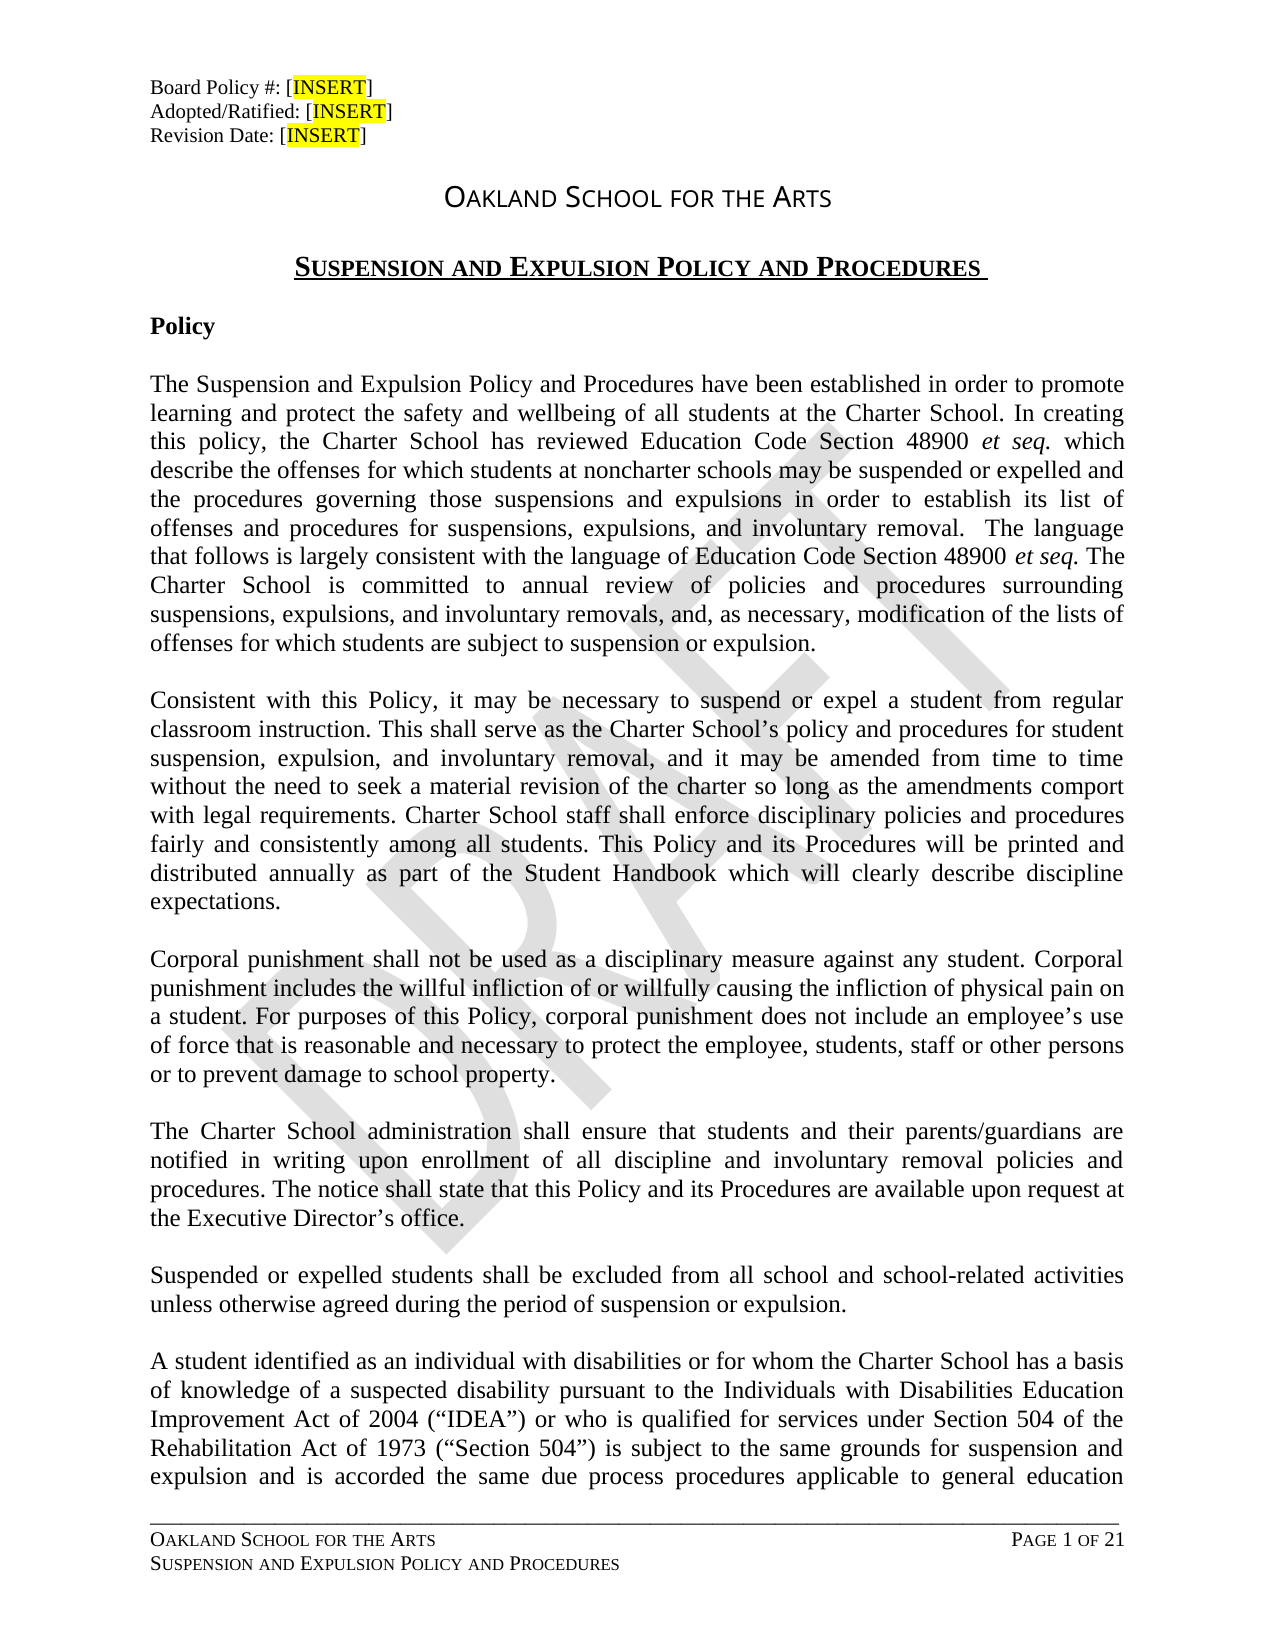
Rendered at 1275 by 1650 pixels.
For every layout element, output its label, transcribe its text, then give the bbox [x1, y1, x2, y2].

text Corporal punishment shall not be used as a disciplinary measure against any student. Corporal punishment includes the willful infliction of or willfully causing the infliction of physical pain on a student. For purposes of this Policy, corporal punishment does not include an employee’s use of force that is reasonable and necessary to protect the employee, students, staff or other persons or to prevent damage to school property. [150, 944, 1125, 1088]
text Suspension and Expulsion Policy and Procedures [150, 249, 1125, 283]
text Policy [150, 311, 1125, 340]
text The Charter School administration shall ensure that students and their parents/guardians are notified in writing upon enrollment of all discipline and involuntary removal policies and procedures. The notice shall state that this Policy and its Procedures are available upon request at the Executive Director’s office. [150, 1116, 1125, 1231]
text Consistent with this Policy, it may be necessary to suspend or expel a student from regular classroom instruction. This shall serve as the Charter School’s policy and procedures for student suspension, expulsion, and involuntary removal, and it may be amended from time to time without the need to seek a material revision of the charter so long as the amendments comport with legal requirements. Charter School staff shall enforce disciplinary policies and procedures fairly and consistently among all students. This Policy and its Procedures will be printed and distributed annually as part of the Student Handbook which will clearly describe discipline expectations. [150, 685, 1125, 915]
text Suspended or expelled students shall be excluded from all school and school-related activities unless otherwise agreed during the period of suspension or expulsion. [150, 1260, 1125, 1318]
text The Suspension and Expulsion Policy and Procedures have been established in order to promote learning and protect the safety and wellbeing of all students at the Charter School. In creating this policy, the Charter School has reviewed Education Code Section 48900 et seq. which describe the offenses for which students at noncharter schools may be suspended or expelled and the procedures governing those suspensions and expulsions in order to establish its list of offenses and procedures for suspensions, expulsions, and involuntary removal. The language that follows is largely consistent with the language of Education Code Section 48900 et seq. The Charter School is committed to annual review of policies and procedures surrounding suspensions, expulsions, and involuntary removals, and, as necessary, modification of the lists of offenses for which students are subject to suspension or expulsion. [150, 369, 1125, 656]
text Oakland School for the Arts [150, 176, 1125, 216]
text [150, 1346, 1125, 1490]
